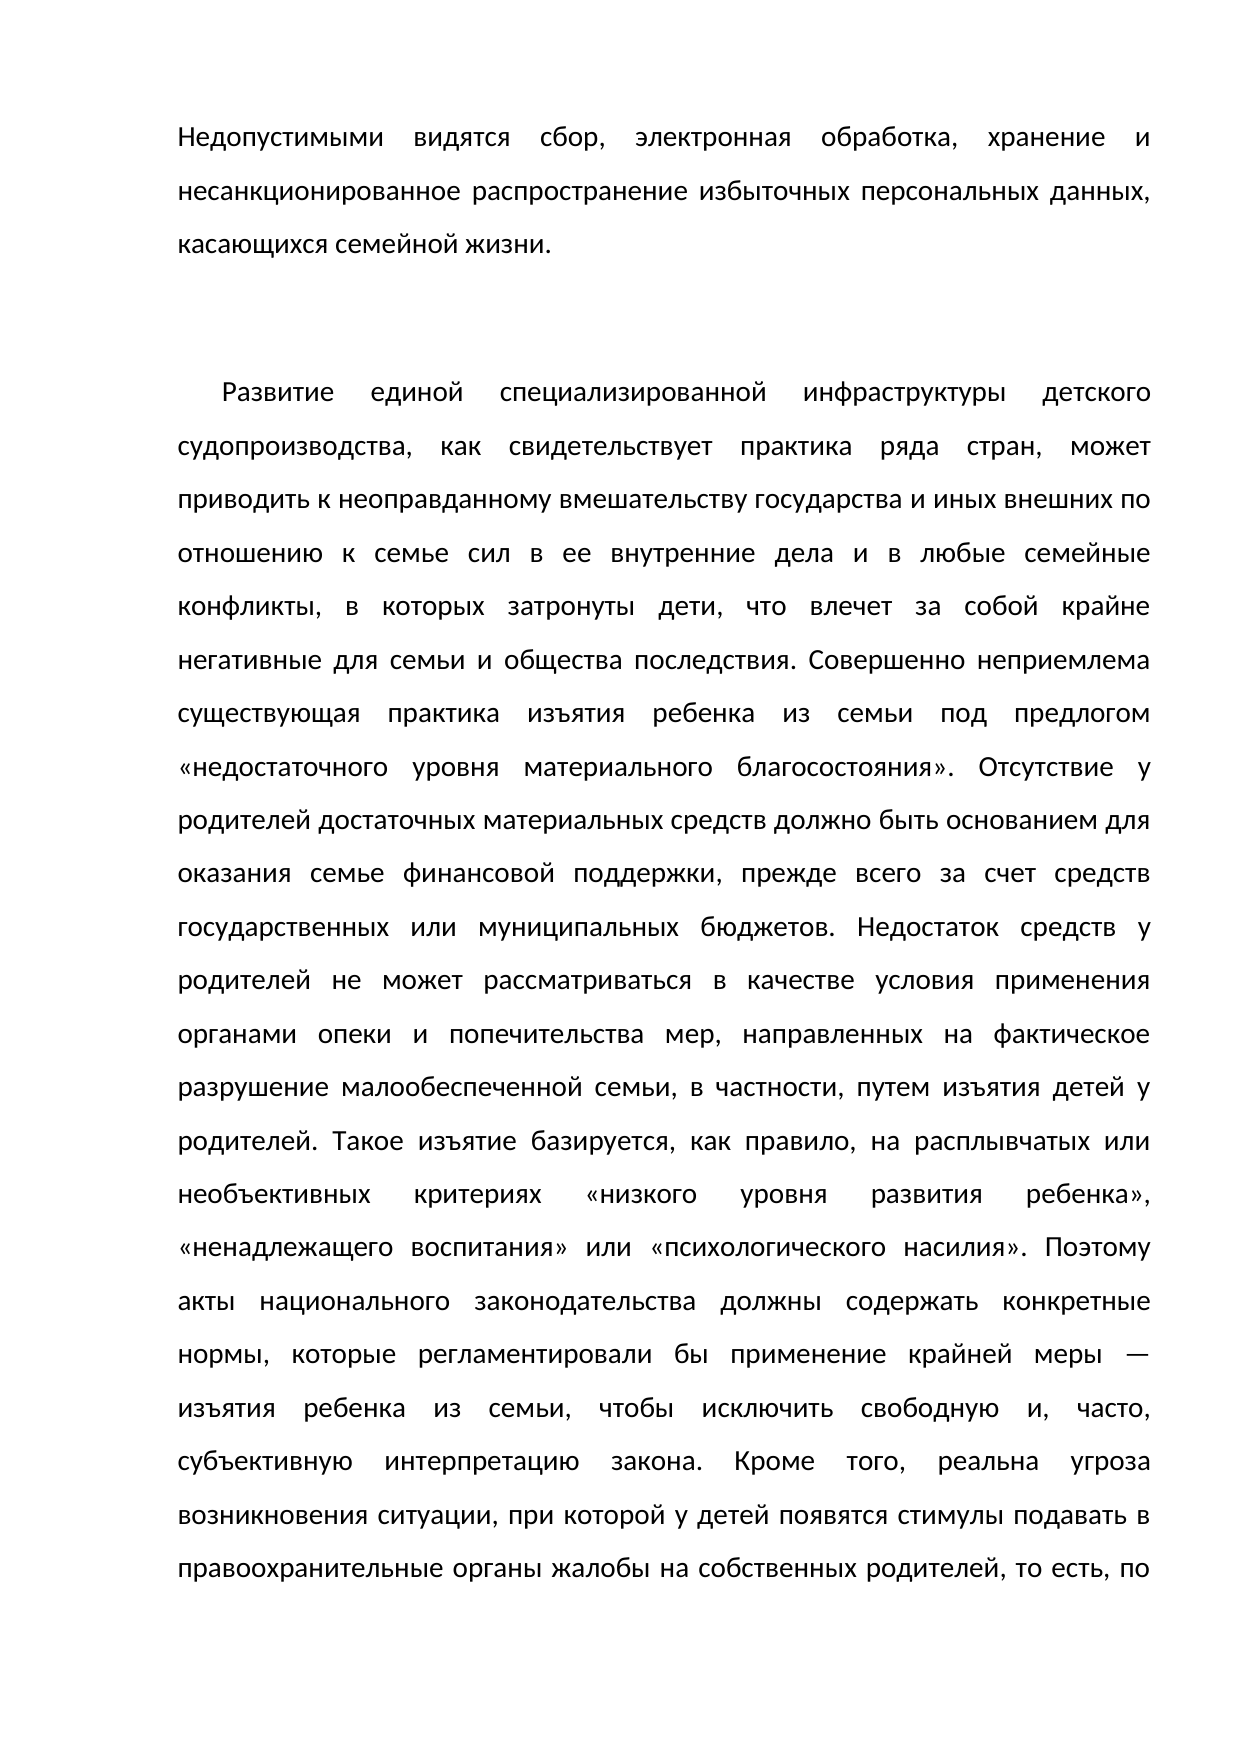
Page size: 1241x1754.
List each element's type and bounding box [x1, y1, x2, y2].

text [177, 373, 1152, 1585]
text [177, 118, 1152, 261]
